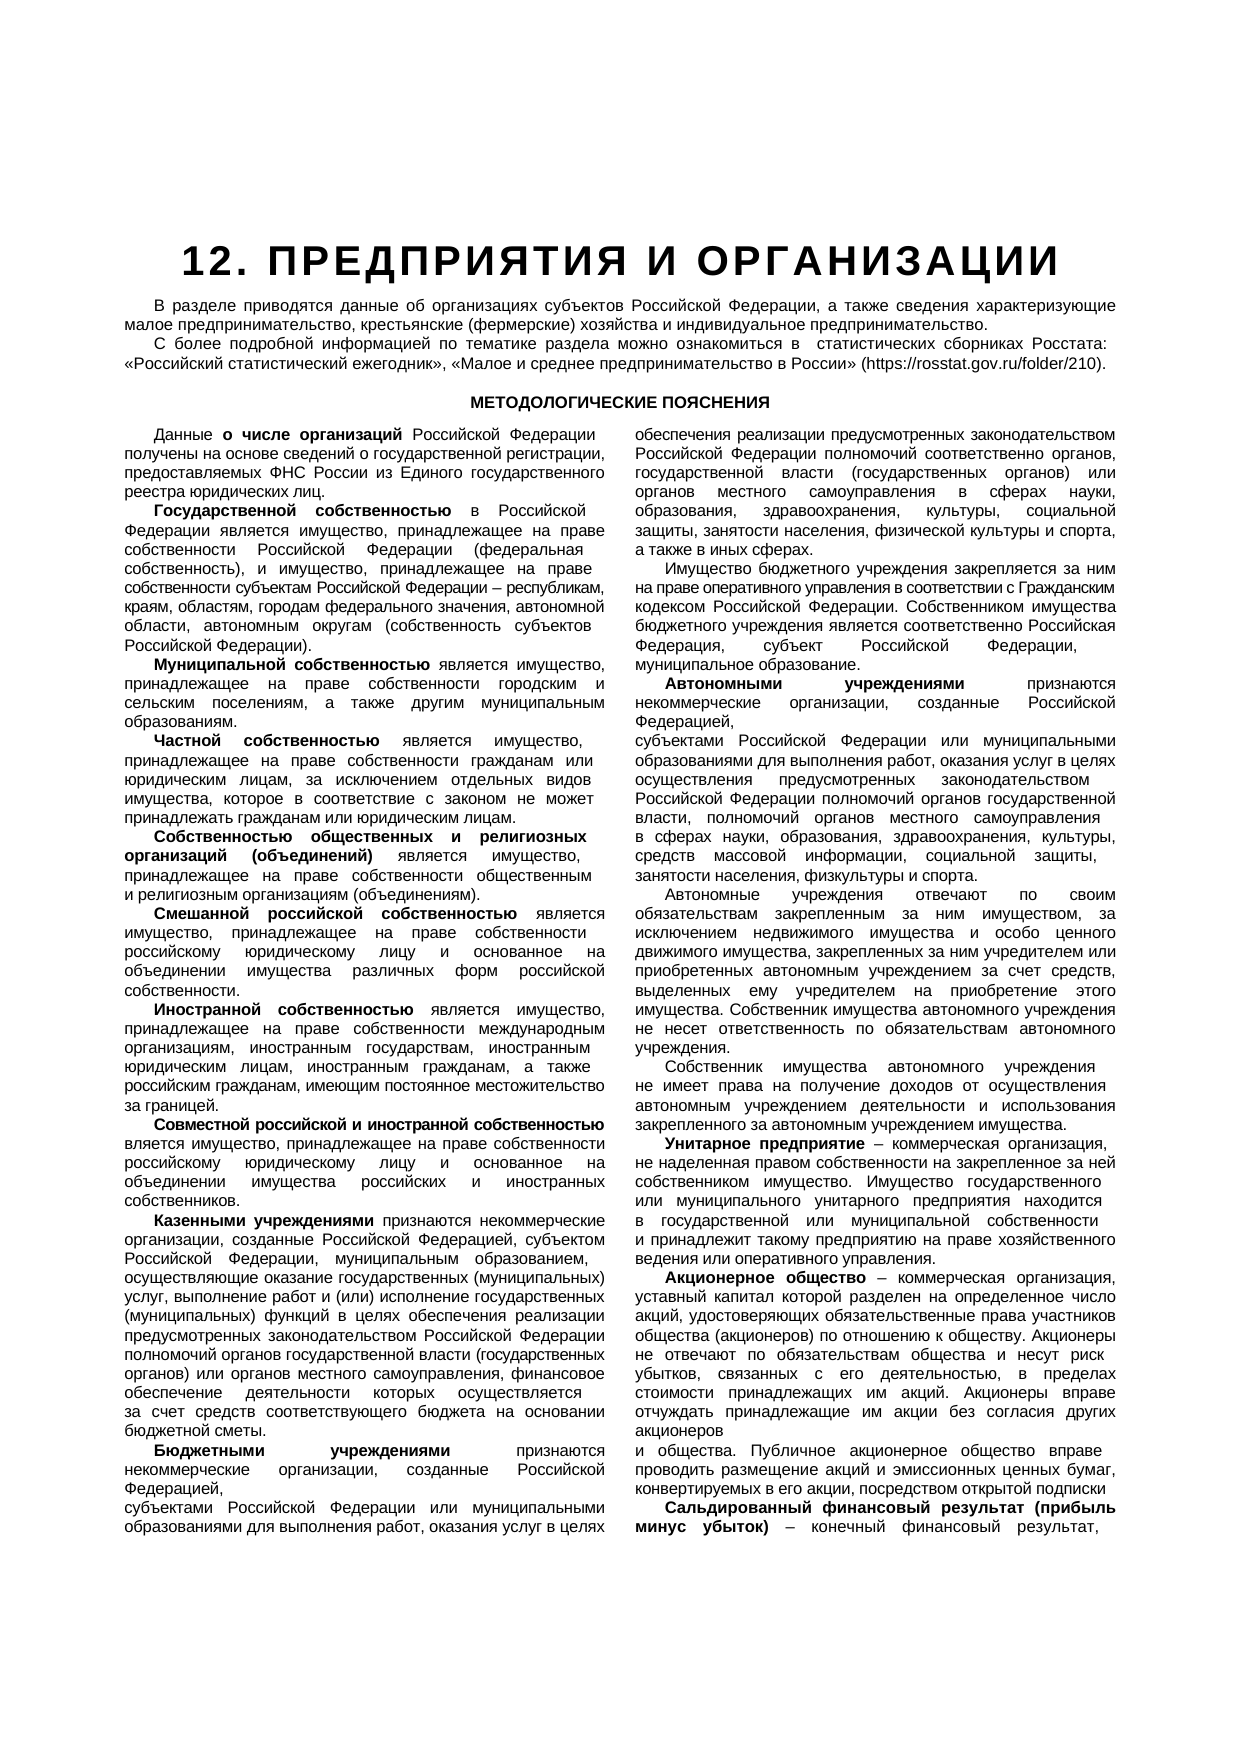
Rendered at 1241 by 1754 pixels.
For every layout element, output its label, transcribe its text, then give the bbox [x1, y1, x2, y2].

text Бюджетными учреждениями признаются некоммерческие организации, созданные Российской Федерацией, субъектами Российской Федерации или муниципальными образованиями для выполнения работ, оказания услуг в целях обеспечения реализации предусмотренных законодательством Российской Федерации полномочий соответственно органов, государственной власти (государственных органов) или органов местного самоуправления в сферах науки, образования, здравоохранения, культуры, социальной защиты, занятости населения, физической культуры и спорта, а также в иных сферах. [124, 1440, 605, 1536]
text Иностранной собственностью является имущество, принадлежащее на праве собственности международным организациям, иностранным государствам, иностранным юридическим лицам, иностранным гражданам, а также российским гражданам, имеющим постоянное местожительство за границей. [124, 999, 605, 1114]
text Смешанной российской собственностью является имущество, принадлежащее на праве собственности российскому юридическому лицу и основанное на объединении имущества различных форм российской собственности. [124, 904, 605, 999]
text Государственной собственностью в Российской Федерации является имущество, принадлежащее на праве собственности Российской Федерации (федеральная собственность), и имущество, принадлежащее на праве собственности субъектам Российской Федерации – республикам, краям, областям, городам федерального значения, автономной области, автономным округам (собственность субъектов Российской Федерации). [124, 501, 605, 654]
text Частной собственностью является имущество, принадлежащее на праве собственности гражданам или юридическим лицам, за исключением отдельных видов имущества, которое в соответствие с законом не может принадлежать гражданам или юридическим лицам. [124, 731, 605, 827]
text Муниципальной собственностью является имущество, принадлежащее на праве собственности городским и сельским поселениям, а также другим муниципальным образованиям. [124, 654, 605, 731]
text Автономными учреждениями признаются некоммерческие организации, созданные Российской Федерацией, субъектами Российской Федерации или муниципальными образованиями для выполнения работ, оказания услуг в целях осуществления предусмотренных законодательством Российской Федерации полномочий органов государственной власти, полномочий органов местного самоуправления в сферах науки, образования, здравоохранения, культуры, средств массовой информации, социальной защиты, занятости населения, физкультуры и спорта. [635, 674, 1116, 884]
text Бюджетными учреждениями признаются некоммерческие организации, созданные Российской Федерацией, субъектами Российской Федерации или муниципальными образованиями для выполнения работ, оказания услуг в целях обеспечения реализации предусмотренных законодательством Российской Федерации полномочий соответственно органов, государственной власти (государственных органов) или органов местного самоуправления в сферах науки, образования, здравоохранения, культуры, социальной защиты, занятости населения, физической культуры и спорта, а также в иных сферах. [635, 424, 1116, 559]
text Собственник имущества автономного учреждения не имеет права на получение доходов от осуществления автономным учреждением деятельности и использования закрепленного за автономным учреждением имущества. [635, 1057, 1116, 1134]
text Казенными учреждениями признаются некоммерческие организации, созданные Российской Федерацией, субъектом Российской Федерации, муниципальным образованием, осуществляющие оказание государственных (муниципальных) услуг, выполнение работ и (или) исполнение государственных (муниципальных) функций в целях обеспечения реализации предусмотренных законодательством Российской Федерации полномочий органов государственной власти (государственных органов) или органов местного самоуправления, финансовое обеспечение деятельности которых осуществляется за счет средств соответствующего бюджета на основании бюджетной сметы. [124, 1210, 605, 1440]
text Акционерное общество – коммерческая организация, уставный капитал которой разделен на определенное число акций, удостоверяющих обязательственные права участников общества (акционеров) по отношению к обществу. Акционеры не отвечают по обязательствам общества и несут риск убытков, связанных с его деятельностью, в пределах стоимости принадлежащих им акций. Акционеры вправе отчуждать принадлежащие им акции без согласия других акционеров и общества. Публичное акционерное общество вправе проводить размещение акций и эмиссионных ценных бумаг, конвертируемых в его акции, посредством открытой подписки [635, 1268, 1116, 1498]
text С более подробной информацией по тематике раздела можно ознакомиться в статистических сборниках Росстата: «Российский статистический ежегодник», «Малое и среднее предпринимательство в России» (https://rosstat.gov.ru/folder/210). [124, 334, 1116, 374]
text Данные о числе организаций Российской Федерации получены на основе сведений о государственной регистрации, предоставляемых ФНС России из Единого государственного реестра юридических лиц. [124, 424, 605, 501]
text В разделе приводятся данные об организациях субъектов Российской Федерации, а также сведения характеризующие малое предпринимательство, крестьянские (фермерские) хозяйства и индивидуальное предпринимательство. [124, 295, 1116, 334]
subtitle МЕТОДОЛОГИЧЕСКИЕ ПОЯСНЕНИЯ [124, 393, 1116, 412]
text Унитарное предприятие – коммерческая организация, не наделенная правом собственности на закрепленное за ней собственником имущество. Имущество государственного или муниципального унитарного предприятия находится в государственной или муниципальной собственности и принадлежит такому предприятию на праве хозяйственного ведения или оперативного управления. [635, 1134, 1116, 1268]
text Автономные учреждения отвечают по своим обязательствам закрепленным за ним имуществом, за исключением недвижимого имущества и особо ценного движимого имущества, закрепленных за ним учредителем или приобретенных автономным учреждением за счет средств, выделенных ему учредителем на приобретение этого имущества. Собственник имущества автономного учреждения не несет ответственность по обязательствам автономного учреждения. [635, 884, 1116, 1057]
text Совместной российской и иностранной собственностью вляется имущество, принадлежащее на праве собственности российскому юридическому лицу и основанное на объединении имущества российских и иностранных собственников. [124, 1114, 605, 1210]
text Собственностью общественных и религиозных организаций (объединений) является имущество, принадлежащее на праве собственности общественным и религиозным организациям (объединениям). [124, 827, 605, 904]
text Имущество бюджетного учреждения закрепляется за ним на праве оперативного управления в соответствии с Гражданским кодексом Российской Федерации. Собственником имущества бюджетного учреждения является соответственно Российская Федерация, субъект Российской Федерации, муниципальное образование. [635, 559, 1116, 674]
